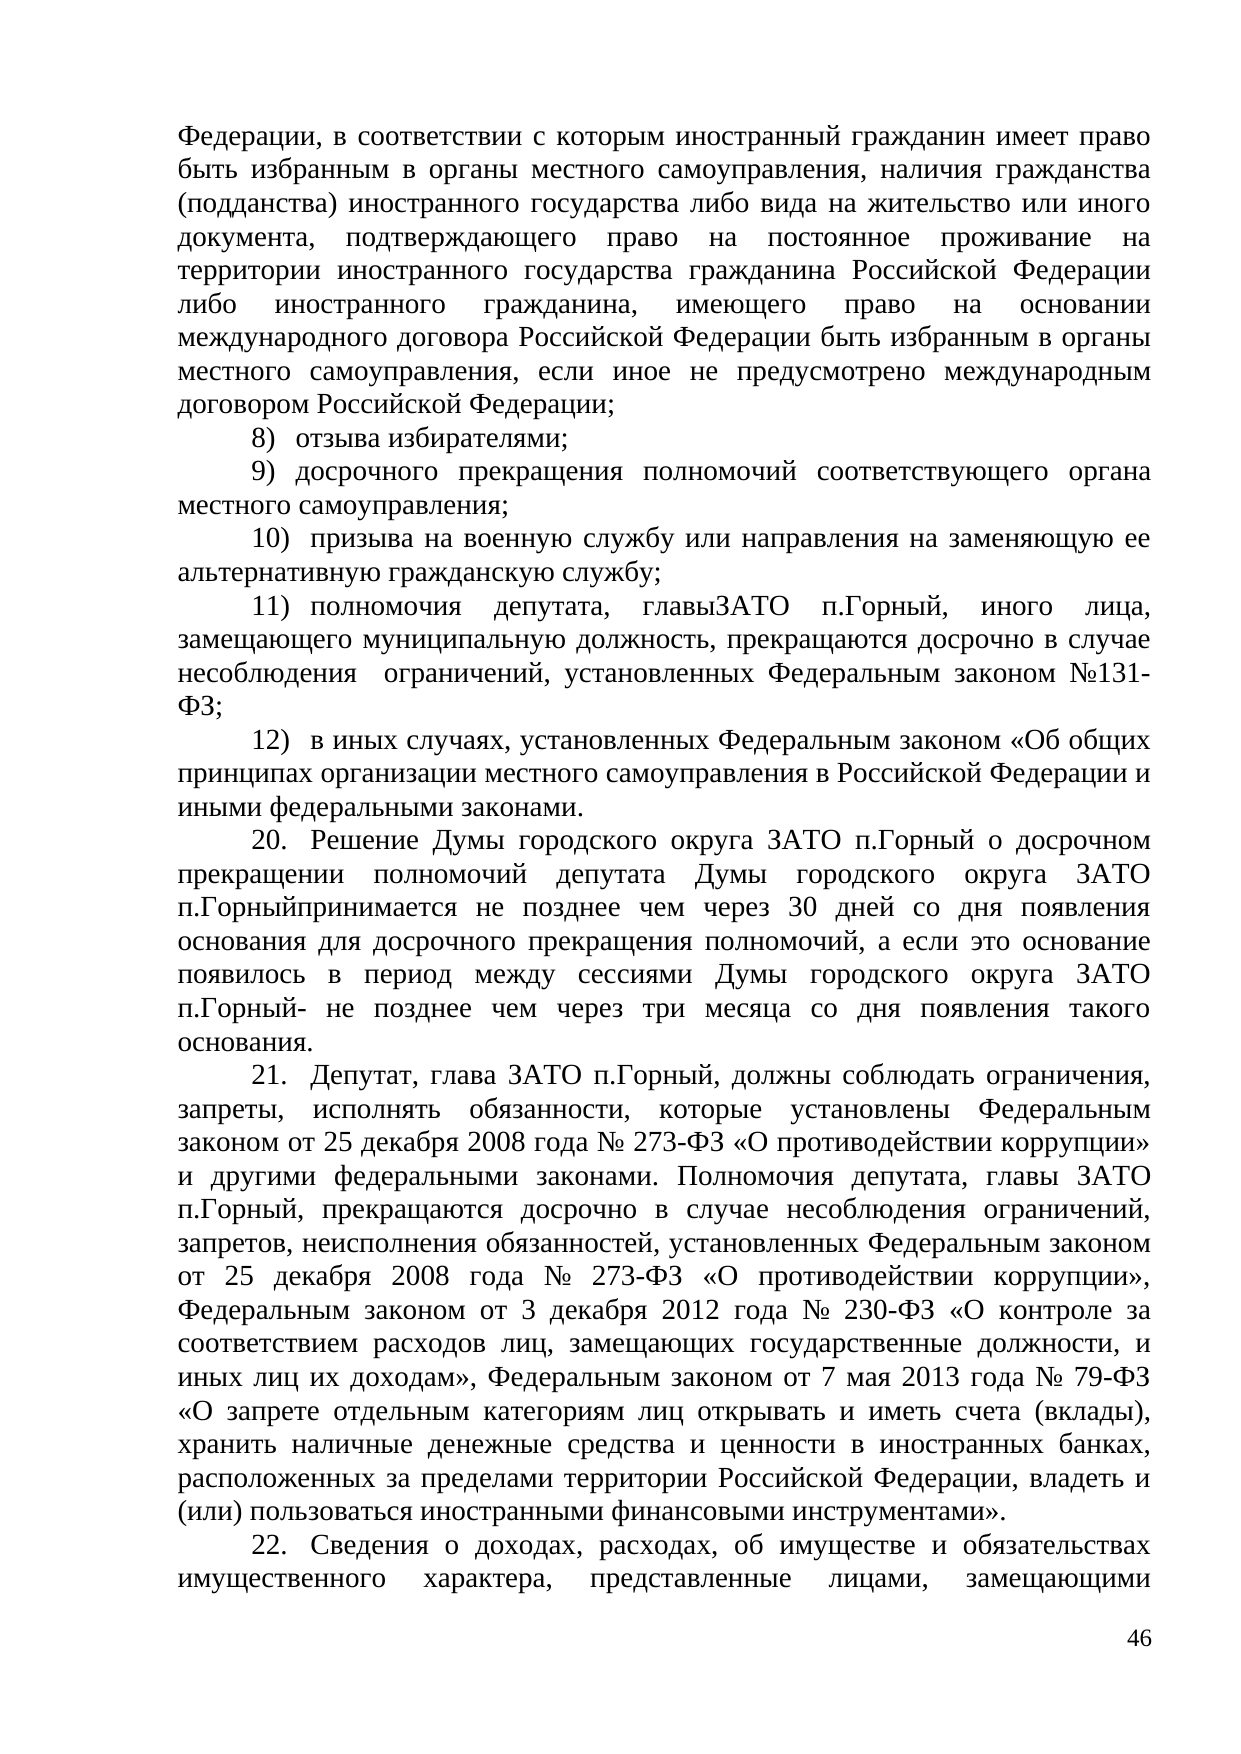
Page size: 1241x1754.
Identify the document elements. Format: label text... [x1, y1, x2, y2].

text 8) отзыва избирателями; [177, 420, 1152, 453]
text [177, 118, 1152, 420]
text 12) в иных случаях, установленных Федеральным законом «Об общих принципах организации местного самоуправления в Российской Федерации и иными федеральными законами. [177, 722, 1152, 822]
text 20. Решение Думы городского округа ЗАТО п.Горный о досрочном прекращении полномочий депутата Думы городского округа ЗАТО п.Горныйпринимается не позднее чем через 30 дней со дня появления основания для досрочного прекращения полномочий, а если это основание появилось в период между сессиями Думы городского округа ЗАТО п.Горный- не позднее чем через три месяца со дня появления такого основания. [177, 822, 1152, 1057]
text 21. Депутат, глава ЗАТО п.Горный, должны соблюдать ограничения, запреты, исполнять обязанности, которые установлены Федеральным законом от 25 декабря 2008 года № 273-ФЗ «О противодействии коррупции» и другими федеральными законами. Полномочия депутата, главы ЗАТО п.Горный, прекращаются досрочно в случае несоблюдения ограничений, запретов, неисполнения обязанностей, установленных Федеральным законом от 25 декабря 2008 года № 273-ФЗ «О противодействии коррупции», Федеральным законом от 3 декабря 2012 года № 230-ФЗ «О контроле за соответствием расходов лиц, замещающих государственные должности, и иных лиц их доходам», Федеральным законом от 7 мая 2013 года № 79-ФЗ «О запрете отдельным категориям лиц открывать и иметь счета (вклады), хранить наличные денежные средства и ценности в иностранных банках, расположенных за пределами территории Российской Федерации, владеть и (или) пользоваться иностранными финансовыми инструментами». [177, 1057, 1152, 1527]
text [177, 1527, 1152, 1594]
text 11) полномочия депутата, главыЗАТО п.Горный, иного лица, замещающего муниципальную должность, прекращаются досрочно в случае несоблюдения ограничений, установленных Федеральным законом №131-ФЗ; [177, 588, 1152, 722]
text 9) досрочного прекращения полномочий соответствующего органа местного самоуправления; [177, 453, 1152, 521]
text 10) призыва на военную службу или направления на заменяющую ее альтернативную гражданскую службу; [177, 521, 1152, 588]
